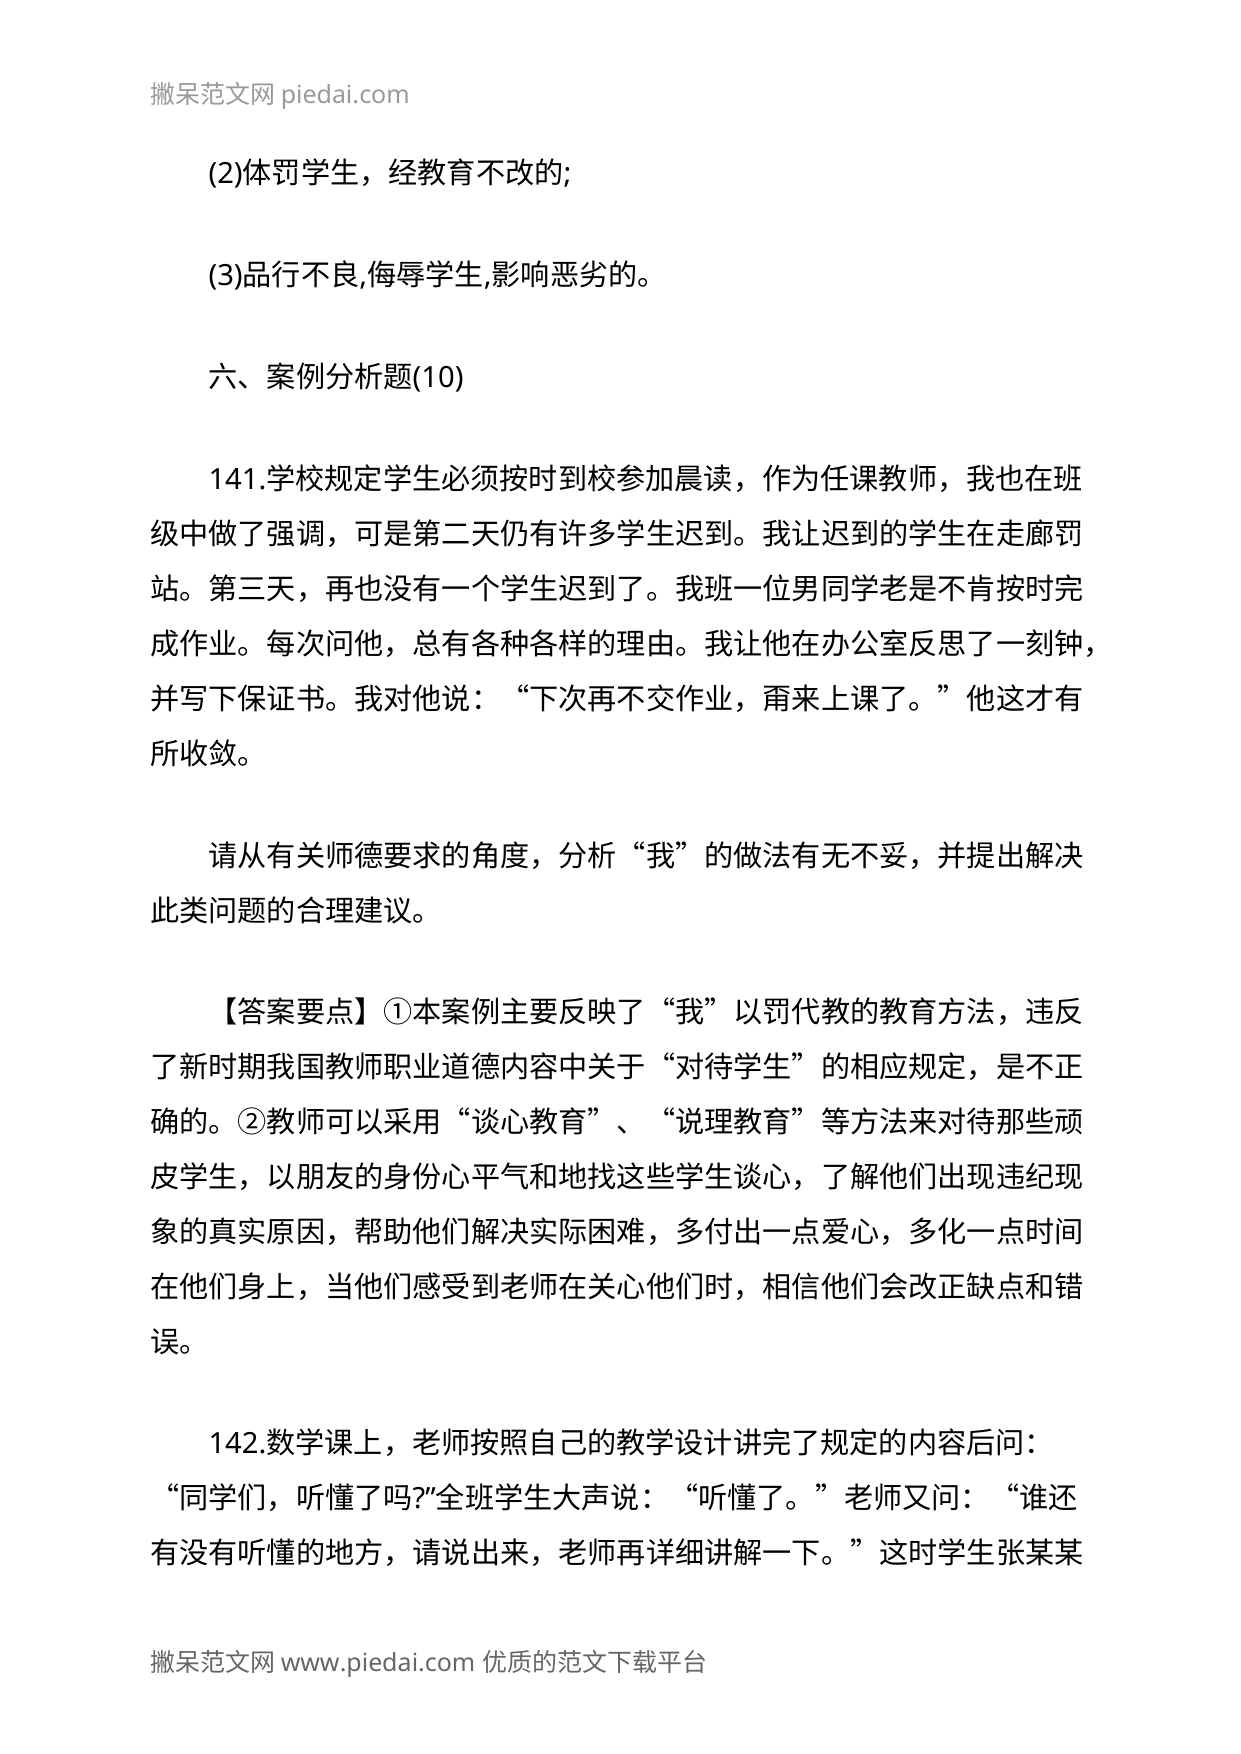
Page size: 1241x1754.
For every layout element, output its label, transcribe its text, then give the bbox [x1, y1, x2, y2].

text 六、案例分析题(10) [150, 354, 1090, 396]
text 141.学校规定学生必须按时到校参加晨读，作为任课教师，我也在班级中做了强调，可是第二天仍有许多学生迟到。我让迟到的学生在走廊罚站。第三天，再也没有一个学生迟到了。我班一位男同学老是不肯按时完成作业。每次问他，总有各种各样的理由。我让他在办公室反思了一刻钟，并写下保证书。我对他说：“下次再不交作业，甭来上课了。”他这才有所收敛。 [150, 456, 1090, 773]
text 【答案要点】①本案例主要反映了“我”以罚代教的教育方法，违反了新时期我国教师职业道德内容中关于“对待学生”的相应规定，是不正确的。②教师可以采用“谈心教育”、“说理教育”等方法来对待那些顽皮学生，以朋友的身份心平气和地找这些学生谈心，了解他们出现违纪现象的真实原因，帮助他们解决实际困难，多付出一点爱心，多化一点时间在他们身上，当他们感受到老师在关心他们时，相信他们会改正缺点和错误。 [150, 989, 1090, 1361]
text (2)体罚学生，经教育不改的; [150, 150, 1090, 192]
text 请从有关师德要求的角度，分析“我”的做法有无不妥，并提出解决此类问题的合理建议。 [150, 832, 1090, 929]
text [150, 1420, 1090, 1572]
text (3)品行不良,侮辱学生,影响恶劣的。 [150, 252, 1090, 294]
